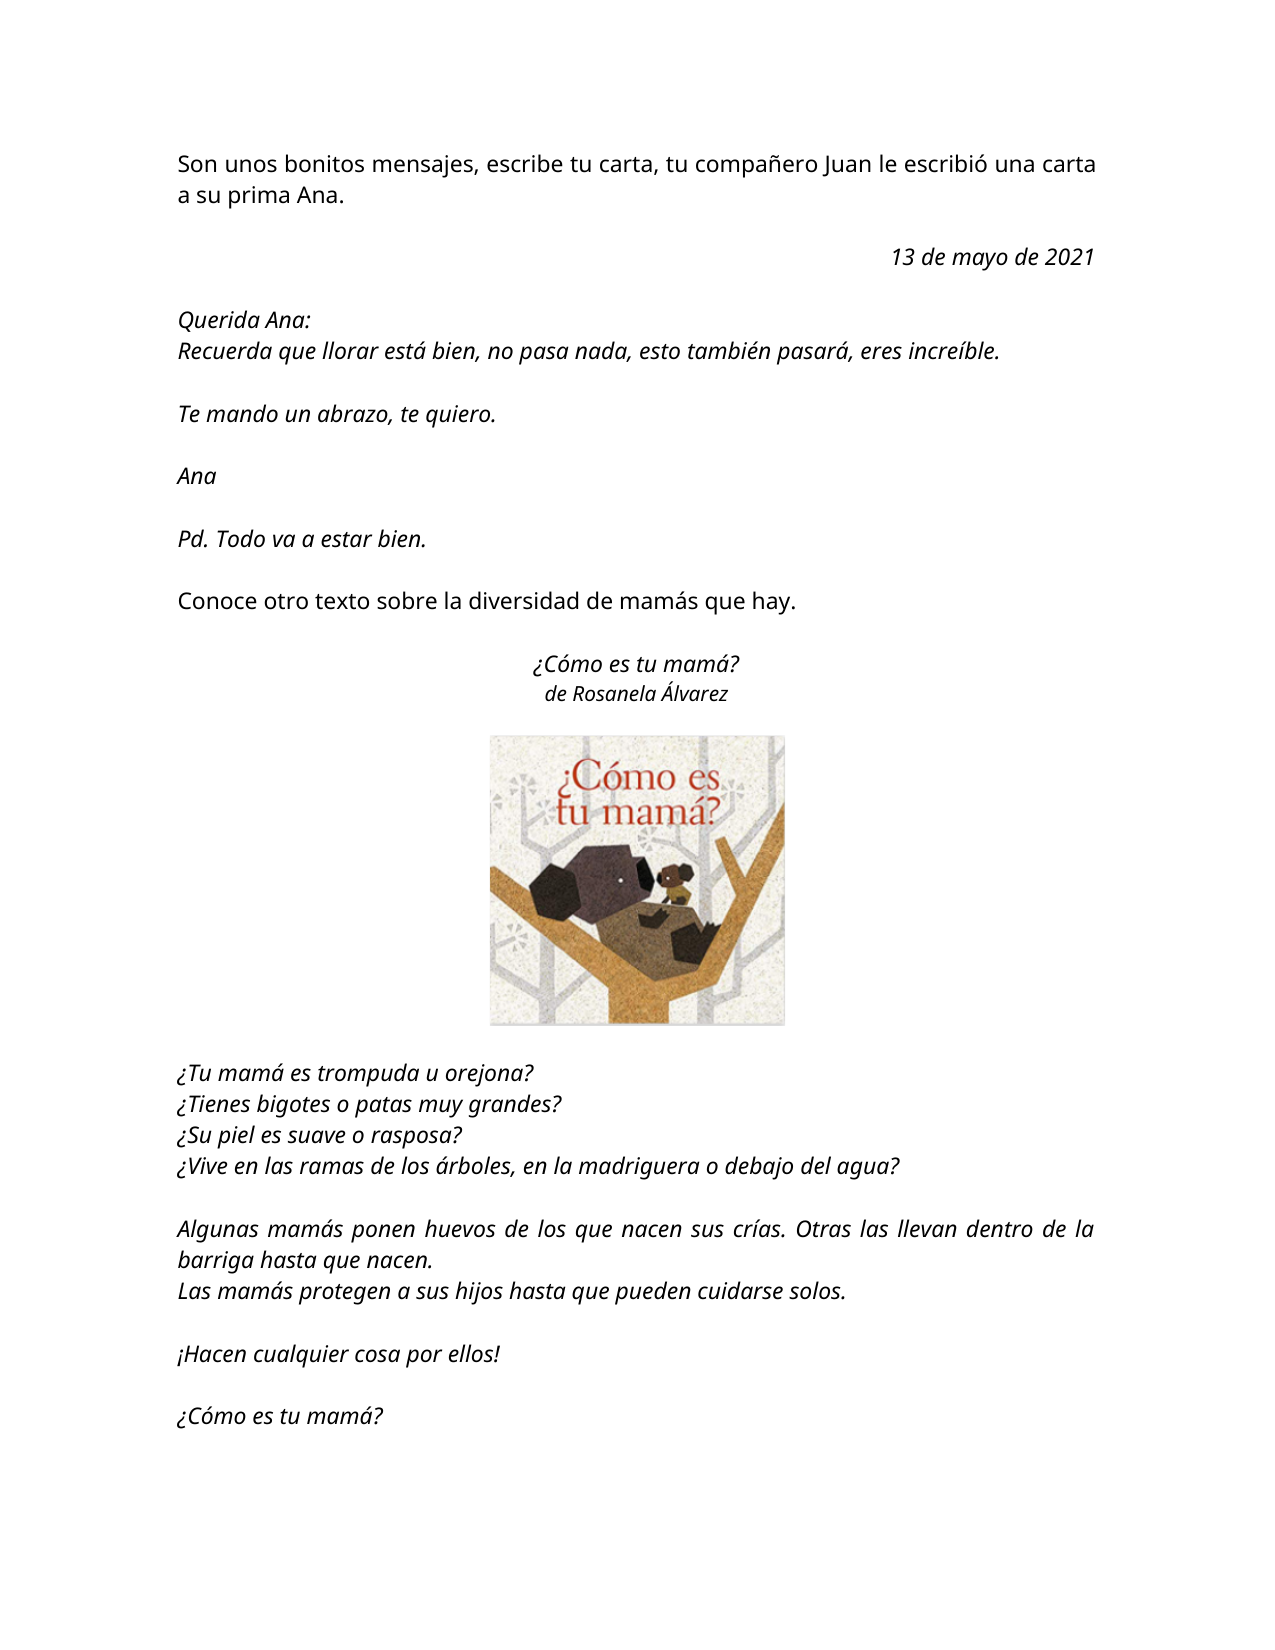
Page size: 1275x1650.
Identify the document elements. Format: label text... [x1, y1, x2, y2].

text ¿Cómo es tu mamá? [177, 648, 1098, 679]
text ¿Tu mamá es trompuda u orejona? [177, 1057, 1098, 1088]
text Querida Ana: [177, 304, 1098, 335]
text de Rosanela Álvarez [177, 679, 1098, 707]
picture [489, 735, 786, 1026]
text 13 de mayo de 2021 [177, 241, 1098, 273]
text Son unos bonitos mensajes, escribe tu carta, tu compañero Juan le escribió una carta a su prima Ana. [177, 148, 1098, 210]
text Recuerda que llorar está bien, no pasa nada, esto también pasará, eres increíble. [177, 335, 1098, 366]
text Algunas mamás ponen huevos de los que nacen sus crías. Otras las llevan dentro de la barriga hasta que nacen. [177, 1213, 1098, 1275]
text ¡Hacen cualquier cosa por ellos! [177, 1338, 1098, 1369]
text ¿Cómo es tu mamá? [177, 1400, 1098, 1432]
text ¿Vive en las ramas de los árboles, en la madriguera o debajo del agua? [177, 1150, 1098, 1182]
text Pd. Todo va a estar bien. [177, 523, 1098, 554]
text Las mamás protegen a sus hijos hasta que pueden cuidarse solos. [177, 1275, 1098, 1307]
text Ana [177, 460, 1098, 491]
text ¿Tienes bigotes o patas muy grandes? [177, 1088, 1098, 1119]
text Conoce otro texto sobre la diversidad de mamás que hay. [177, 585, 1098, 616]
text Te mando un abrazo, te quiero. [177, 398, 1098, 429]
text ¿Su piel es suave o rasposa? [177, 1119, 1098, 1150]
